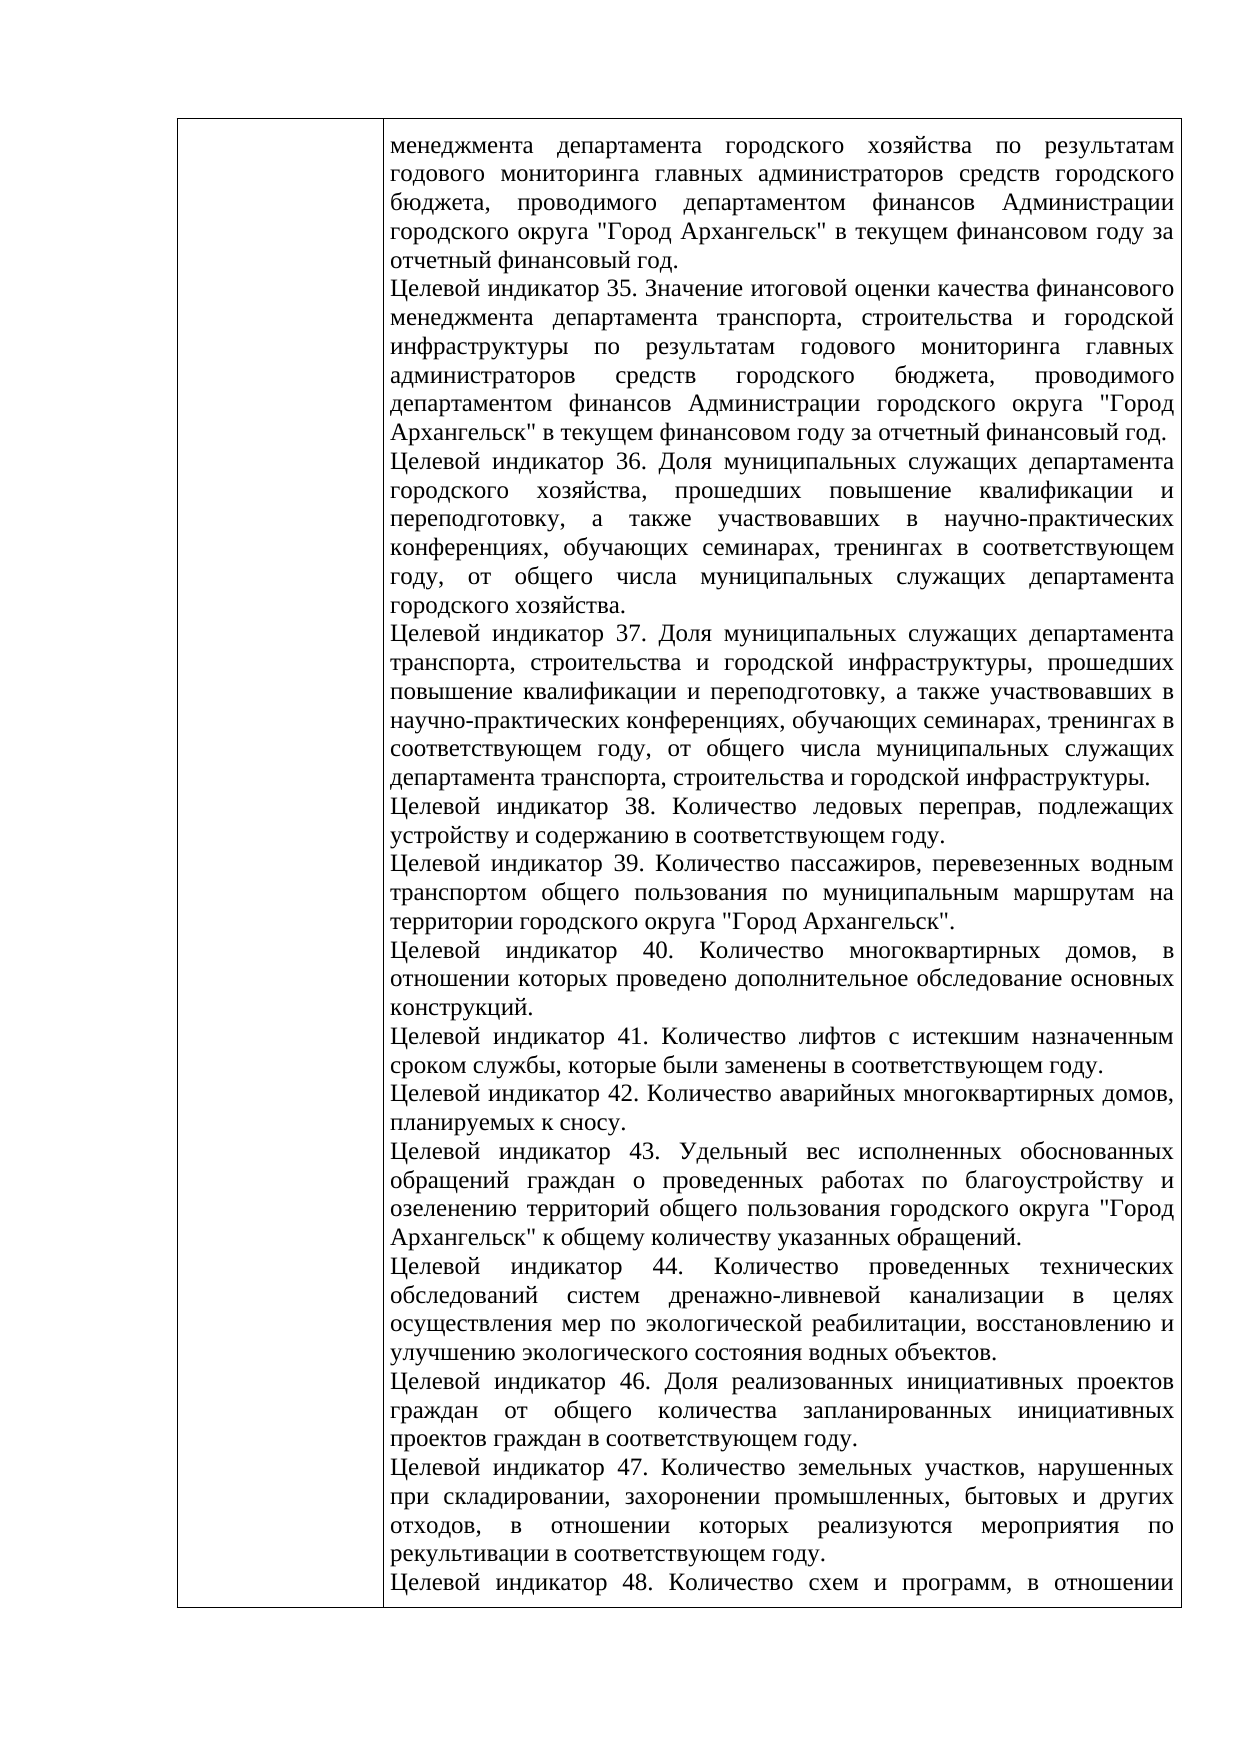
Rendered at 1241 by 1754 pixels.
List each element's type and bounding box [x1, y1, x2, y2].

table_cell [384, 119, 1181, 1607]
table_cell [178, 119, 383, 1607]
